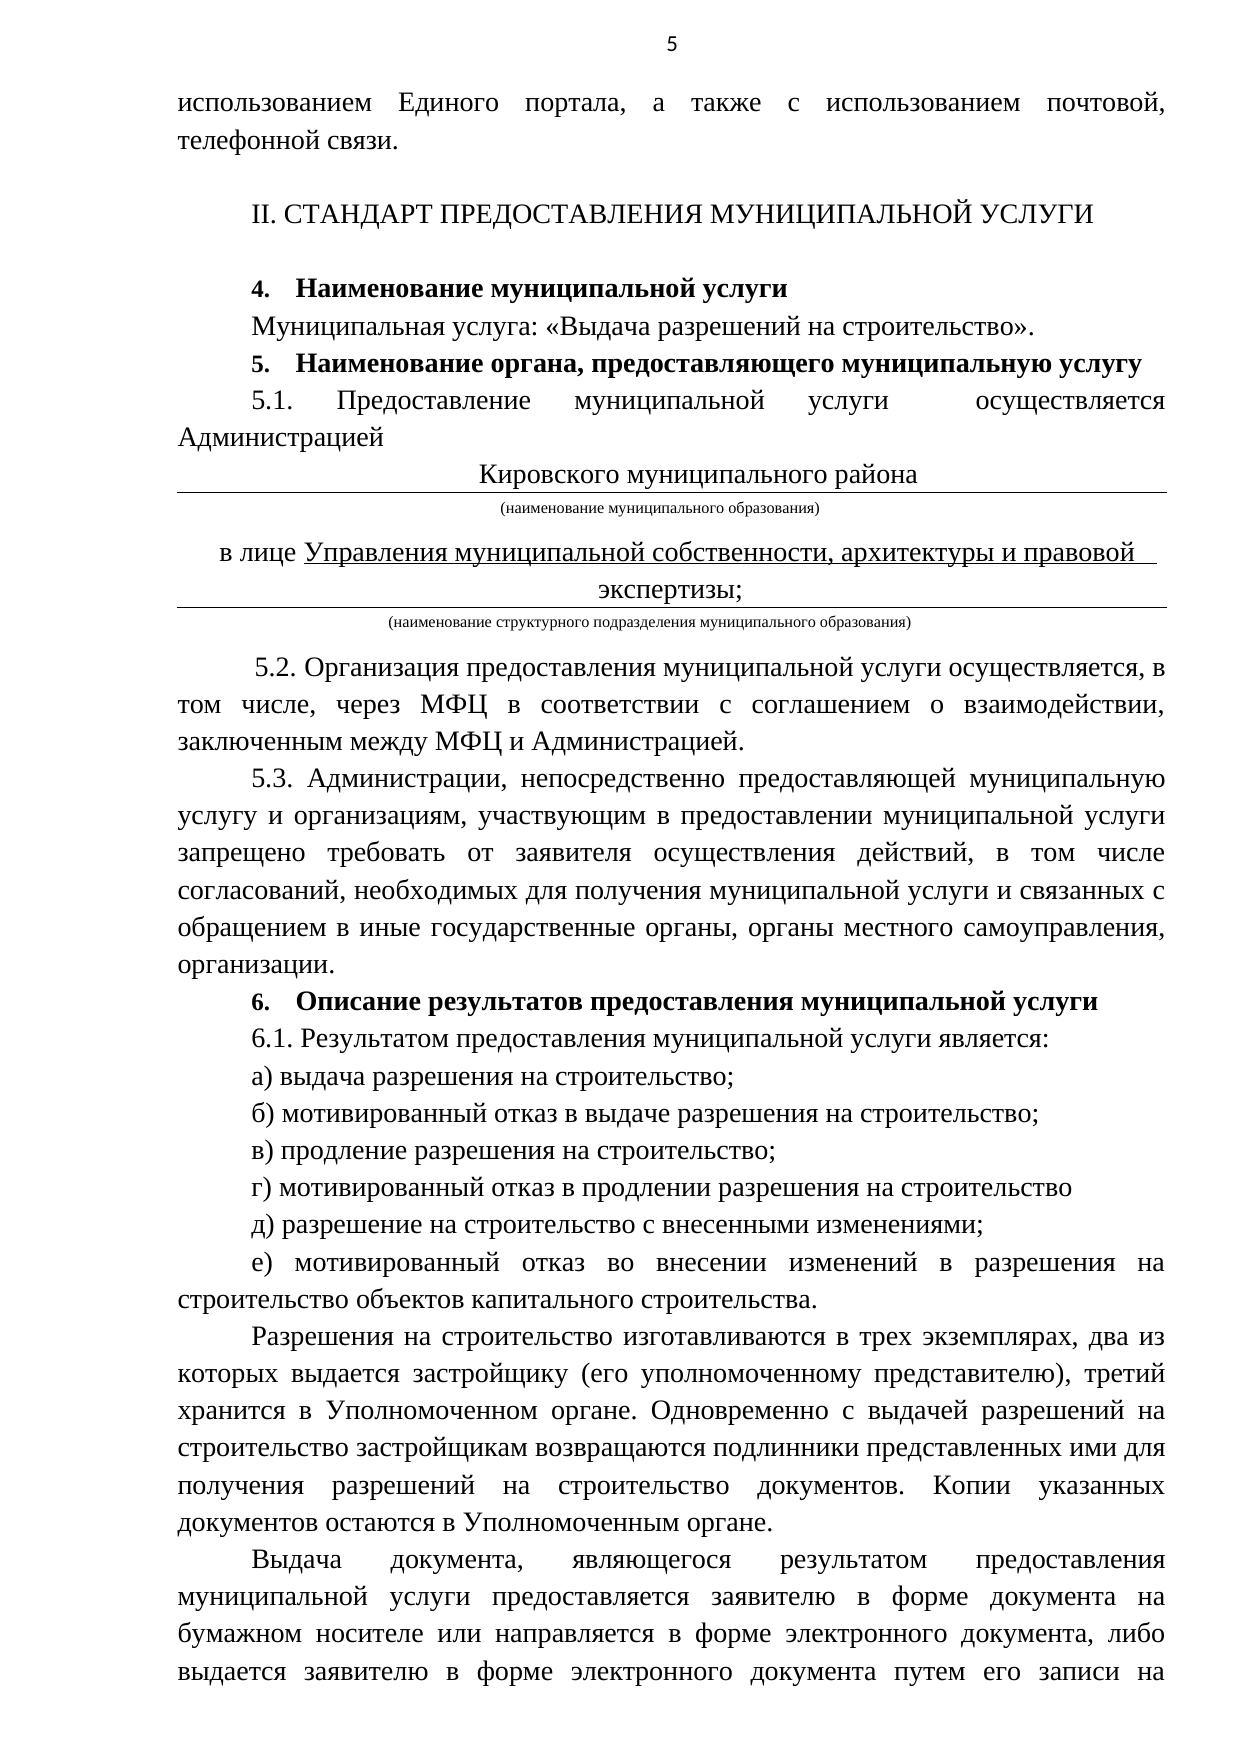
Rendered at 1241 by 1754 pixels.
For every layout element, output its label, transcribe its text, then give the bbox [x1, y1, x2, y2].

text г) мотивированный отказ в продлении разрешения на строительство [177, 1170, 1167, 1203]
text а) выдача разрешения на строительство; [177, 1059, 1167, 1091]
list (наименование муниципального образования) [326, 498, 1167, 530]
text экспертизы; [177, 572, 1167, 607]
text 5.2. Организация предоставления муниципальной услуги осуществляется, в том числе, через МФЦ в соответствии с соглашением о взаимодействии, заключенным между МФЦ и Администрацией. [177, 649, 1167, 756]
text 6.1. Результатом предоставления муниципальной услуги является: [177, 1021, 1167, 1054]
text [177, 86, 1167, 155]
text Разрешения на строительство изготавливаются в трех экземплярах, два из которых выдается застройщику (его уполномоченному представителю), третий хранится в Уполномоченном органе. Одновременно с выдачей разрешений на строительство застройщикам возвращаются подлинники представленных ими для получения разрешений на строительство документов. Копии указанных документов остаются в Уполномоченным органе. [177, 1319, 1167, 1537]
text б) мотивированный отказ в выдаче разрешения на строительство; [177, 1096, 1167, 1128]
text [177, 1542, 1167, 1686]
text в) продление разрешения на строительство; [177, 1133, 1167, 1165]
text II. СТАНДАРТ ПРЕДОСТАВЛЕНИЯ МУНИЦИПАЛЬНОЙ УСЛУГИ [177, 197, 1167, 229]
text е) мотивированный отказ во внесении изменений в разрешения на строительство объектов капитального строительства. [177, 1244, 1167, 1314]
text Кировского муниципального района [177, 457, 1167, 492]
text (наименование структурного подразделения муниципального образования) [177, 612, 1167, 645]
list Описание результатов предоставления муниципальной услуги [251, 984, 1167, 1017]
text 5.1. Предоставление муниципальной услуги осуществляется Администрацией [177, 383, 1167, 453]
text 5.3. Администрации, непосредственно предоставляющей муниципальную услугу и организациям, участвующим в предоставлении муниципальной услуги запрещено требовать от заявителя осуществления действий, в том числе согласований, необходимых для получения муниципальной услуги и связанных с обращением в иные государственные органы, органы местного самоуправления, организации. [177, 761, 1167, 979]
text д) разрешение на строительство с внесенными изменениями; [177, 1207, 1167, 1240]
list Наименование органа, предоставляющего муниципальную услугу [251, 346, 1167, 378]
text в лице Управления муниципальной собственности, архитектуры и правовой [177, 535, 1167, 567]
text Муниципальная услуга: «Выдача разрешений на строительство». [177, 309, 1167, 341]
list Наименование муниципальной услуги [251, 271, 1167, 304]
